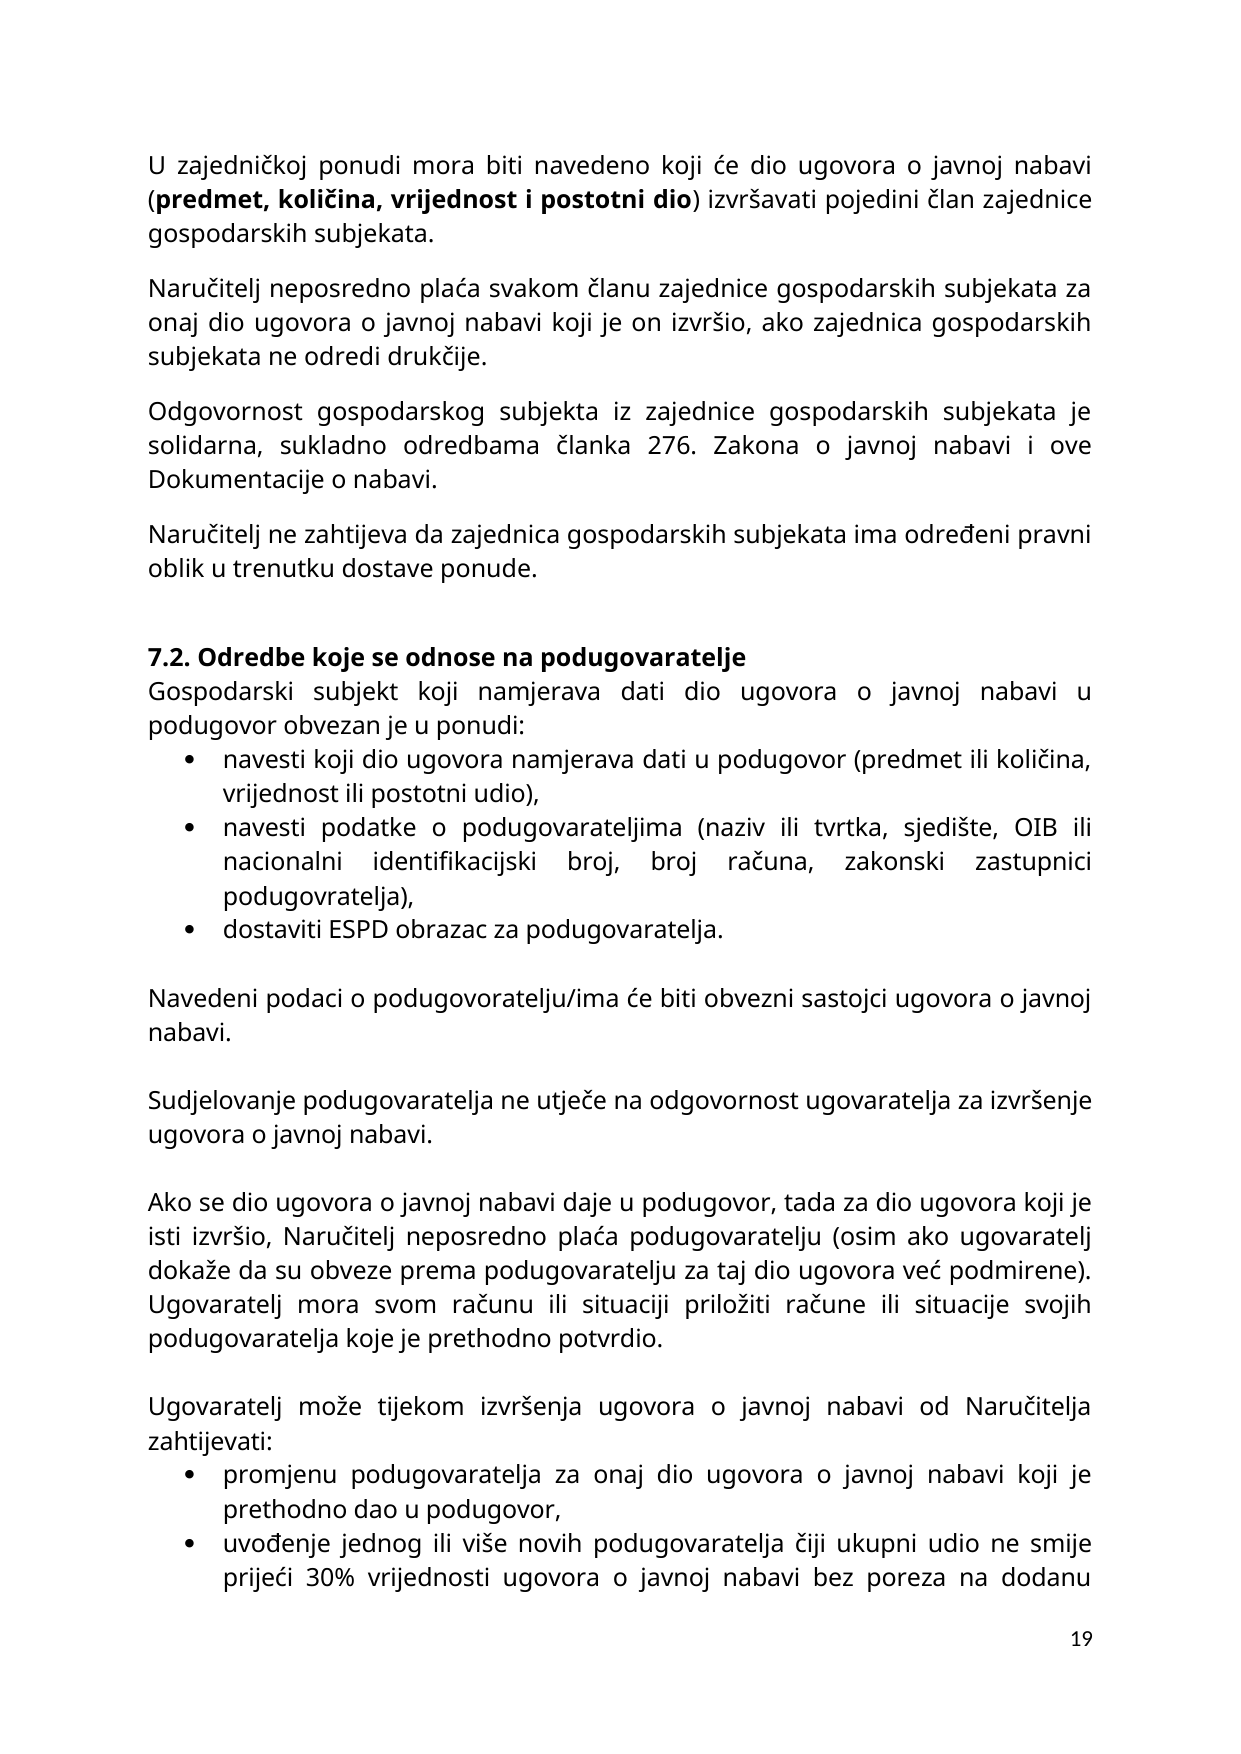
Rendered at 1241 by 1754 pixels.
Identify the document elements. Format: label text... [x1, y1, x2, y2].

list promjenu podugovaratelja za onaj dio ugovora o javnoj nabavi koji je prethodno dao u podugovor, [185, 1457, 1093, 1525]
text Gospodarski subjekt koji namjerava dati dio ugovora o javnoj nabavi u podugovor obvezan je u ponudi: [148, 674, 1093, 742]
list navesti koji dio ugovora namjerava dati u podugovor (predmet ili količina, vrijednost ili postotni udio), [185, 742, 1093, 810]
list dostaviti ESPD obrazac za podugovaratelja. [185, 912, 1093, 946]
text Naručitelj ne zahtijeva da zajednica gospodarskih subjekata ima određeni pravni oblik u trenutku dostave ponude. [148, 517, 1093, 585]
text U zajedničkoj ponudi mora biti navedeno koji će dio ugovora o javnoj nabavi (predmet, količina, vrijednost i postotni dio) izvršavati pojedini član zajednice gospodarskih subjekata. [148, 148, 1093, 250]
text Naručitelj neposredno plaća svakom članu zajednice gospodarskih subjekata za onaj dio ugovora o javnoj nabavi koji je on izvršio, ako zajednica gospodarskih subjekata ne odredi drukčije. [148, 271, 1093, 373]
text Sudjelovanje podugovaratelja ne utječe na odgovornost ugovaratelja za izvršenje ugovora o javnoj nabavi. [148, 1082, 1093, 1151]
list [185, 1525, 1093, 1593]
text Navedeni podaci o podugovoratelju/ima će biti obvezni sastojci ugovora o javnoj nabavi. [148, 980, 1093, 1048]
subtitle 7.2. Odredbe koje se odnose na podugovaratelje [148, 640, 1093, 674]
list navesti podatke o podugovarateljima (naziv ili tvrtka, sjedište, OIB ili nacionalni identifikacijski broj, broj računa, zakonski zastupnici podugovratelja), [185, 810, 1093, 912]
text Ako se dio ugovora o javnoj nabavi daje u podugovor, tada za dio ugovora koji je isti izvršio, Naručitelj neposredno plaća podugovaratelju (osim ako ugovaratelj dokaže da su obveze prema podugovaratelju za taj dio ugovora već podmirene). Ugovaratelj mora svom računu ili situaciji priložiti račune ili situacije svojih podugovaratelja koje je prethodno potvrdio. [148, 1185, 1093, 1355]
text Odgovornost gospodarskog subjekta iz zajednice gospodarskih subjekata je solidarna, sukladno odredbama članka 276. Zakona o javnoj nabavi i ove Dokumentacije o nabavi. [148, 394, 1093, 496]
text Ugovaratelj može tijekom izvršenja ugovora o javnoj nabavi od Naručitelja zahtijevati: [148, 1389, 1093, 1457]
